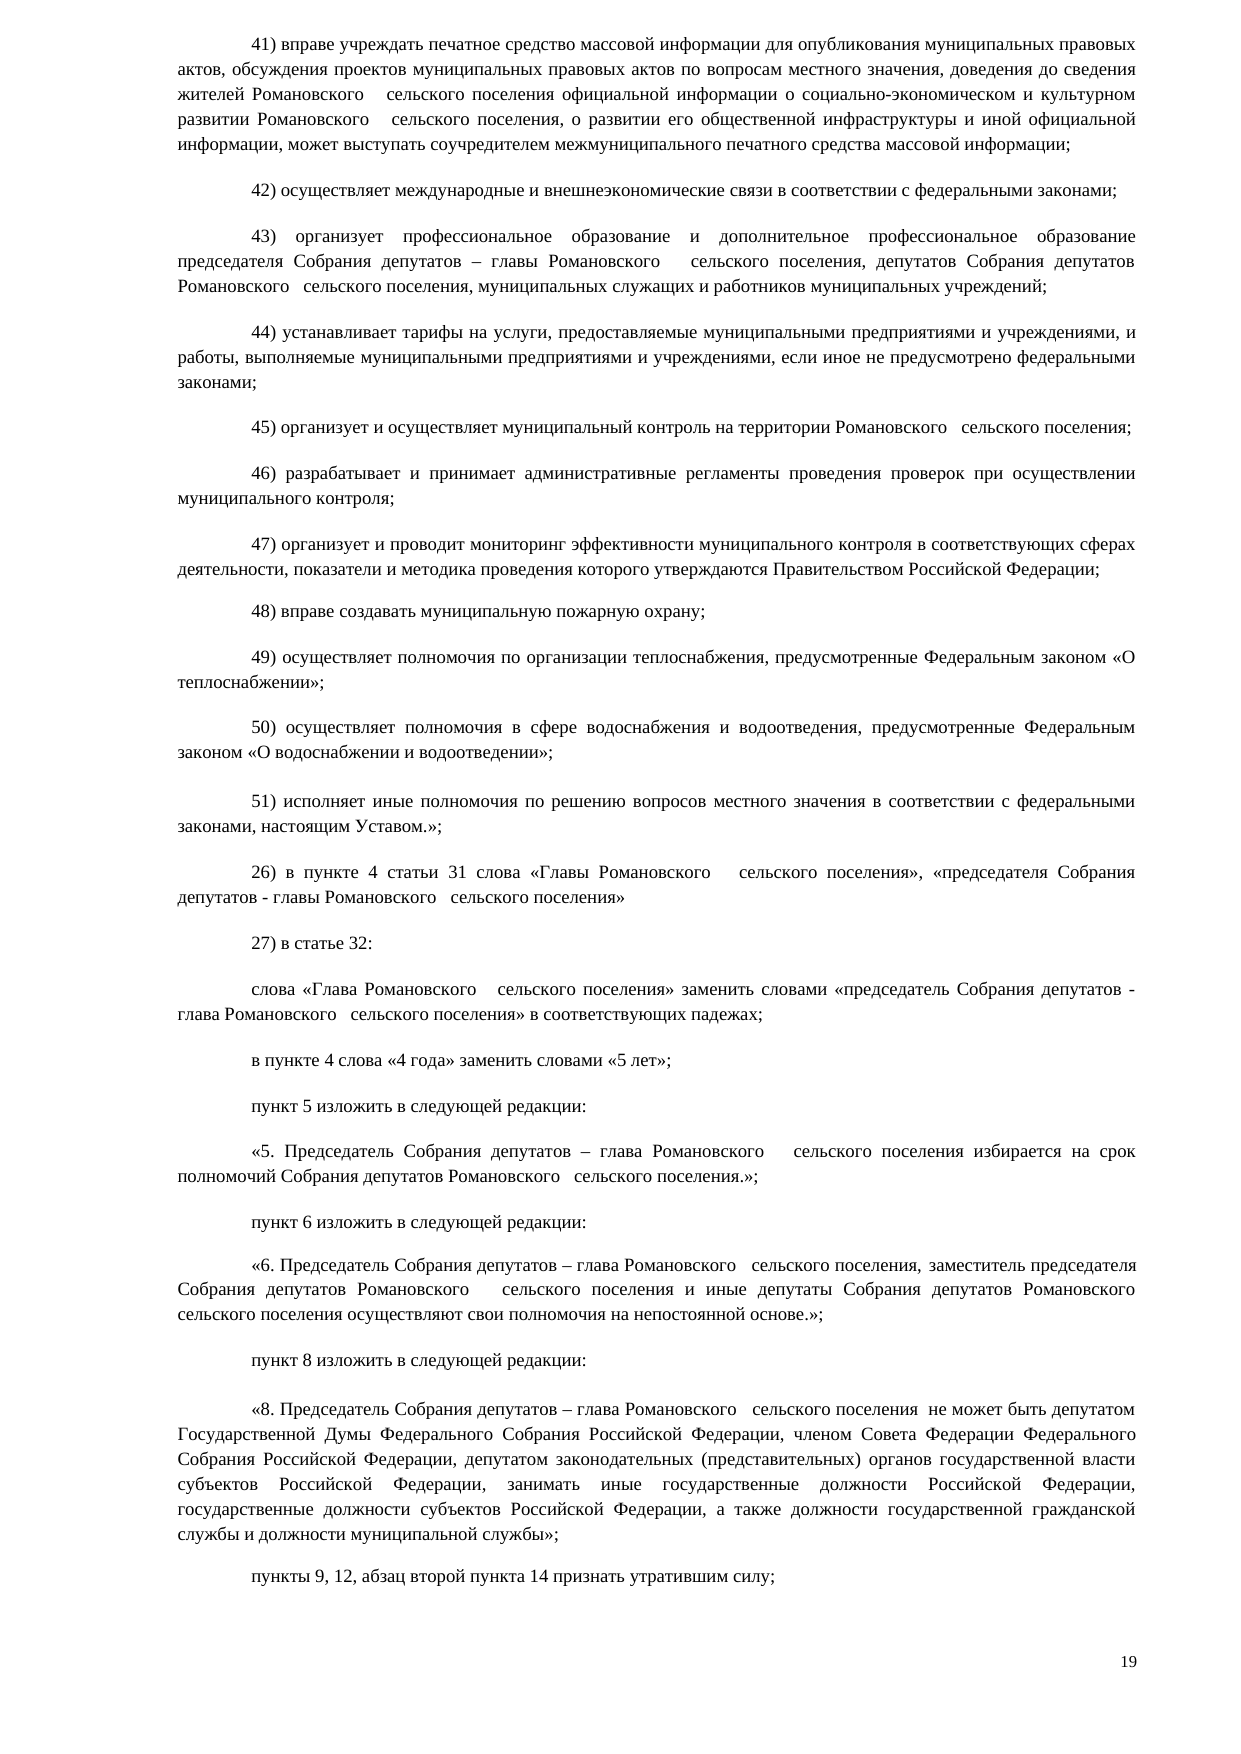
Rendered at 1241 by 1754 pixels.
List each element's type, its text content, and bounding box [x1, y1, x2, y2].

text 51) исполняет иные полномочия по решению вопросов местного значения в соответствии с федеральными законами, настоящим Уставом.»; [177, 787, 1137, 837]
text 47) организует и проводит мониторинг эффективности муниципального контроля в соответствующих сферах деятельности, показатели и методика проведения которого утверждаются Правительством Российской Федерации; [177, 529, 1137, 579]
text в пункте 4 слова «4 года» заменить словами «5 лет»; [177, 1045, 1137, 1070]
text пункт 5 изложить в следующей редакции: [177, 1091, 1137, 1116]
text 45) организует и осуществляет муниципальный контроль на территории Романовского сельского поселения; [177, 413, 1137, 438]
text «5. Председатель Собрания депутатов – глава Романовского сельского поселения избирается на срок полномочий Собрания депутатов Романовского сельского поселения.»; [177, 1137, 1137, 1187]
text пункт 6 изложить в следующей редакции: [177, 1208, 1137, 1233]
text 44) устанавливает тарифы на услуги, предоставляемые муниципальными предприятиями и учреждениями, и работы, выполняемые муниципальными предприятиями и учреждениями, если иное не предусмотрено федеральными законами; [177, 317, 1137, 392]
text «6. Председатель Собрания депутатов – глава Романовского сельского поселения, заместитель председателя Собрания депутатов Романовского сельского поселения и иные депутаты Собрания депутатов Романовского сельского поселения осуществляют свои полномочия на непостоянной основе.»; [177, 1253, 1137, 1325]
text пункт 8 изложить в следующей редакции: [177, 1349, 1137, 1370]
text 27) в статье 32: [177, 928, 1137, 953]
text пункты 9, 12, абзац второй пункта 14 признать утратившим силу; [177, 1565, 1137, 1587]
text 26) в пункте 4 статьи 31 слова «Главы Романовского сельского поселения», «председателя Собрания депутатов - главы Романовского сельского поселения» [177, 858, 1137, 908]
text 50) осуществляет полномочия в сфере водоснабжения и водоотведения, предусмотренные Федеральным законом «О водоснабжении и водоотведении»; [177, 716, 1137, 763]
text 43) организует профессиональное образование и дополнительное профессиональное образование председателя Собрания депутатов – главы Романовского сельского поселения, депутатов Собрания депутатов Романовского сельского поселения, муниципальных служащих и работников муниципальных учреждений; [177, 221, 1137, 296]
text 46) разрабатывает и принимает административные регламенты проведения проверок при осуществлении муниципального контроля; [177, 459, 1137, 509]
text «8. Председатель Собрания депутатов – глава Романовского сельского поселения не может быть депутатом Государственной Думы Федерального Собрания Российской Федерации, членом Совета Федерации Федерального Собрания Российской Федерации, депутатом законодательных (представительных) органов государственной власти субъектов Российской Федерации, занимать иные государственные должности Российской Федерации, государственные должности субъектов Российской Федерации, а также должности государственной гражданской службы и должности муниципальной службы»; [177, 1394, 1137, 1544]
text 41) вправе учреждать печатное средство массовой информации для опубликования муниципальных правовых актов, обсуждения проектов муниципальных правовых актов по вопросам местного значения, доведения до сведения жителей Романовского сельского поселения официальной информации о социально-экономическом и культурном развитии Романовского сельского поселения, о развитии его общественной инфраструктуры и иной официальной информации, может выступать соучредителем межмуниципального печатного средства массовой информации; [177, 29, 1137, 154]
text 42) осуществляет международные и внешнеэкономические связи в соответствии с федеральными законами; [177, 175, 1137, 200]
text 48) вправе создавать муниципальную пожарную охрану; [177, 600, 1137, 622]
text 49) осуществляет полномочия по организации теплоснабжения, предусмотренные Федеральным законом «О теплоснабжении»; [177, 646, 1137, 692]
text слова «Глава Романовского сельского поселения» заменить словами «председатель Собрания депутатов - глава Романовского сельского поселения» в соответствующих падежах; [177, 974, 1137, 1024]
